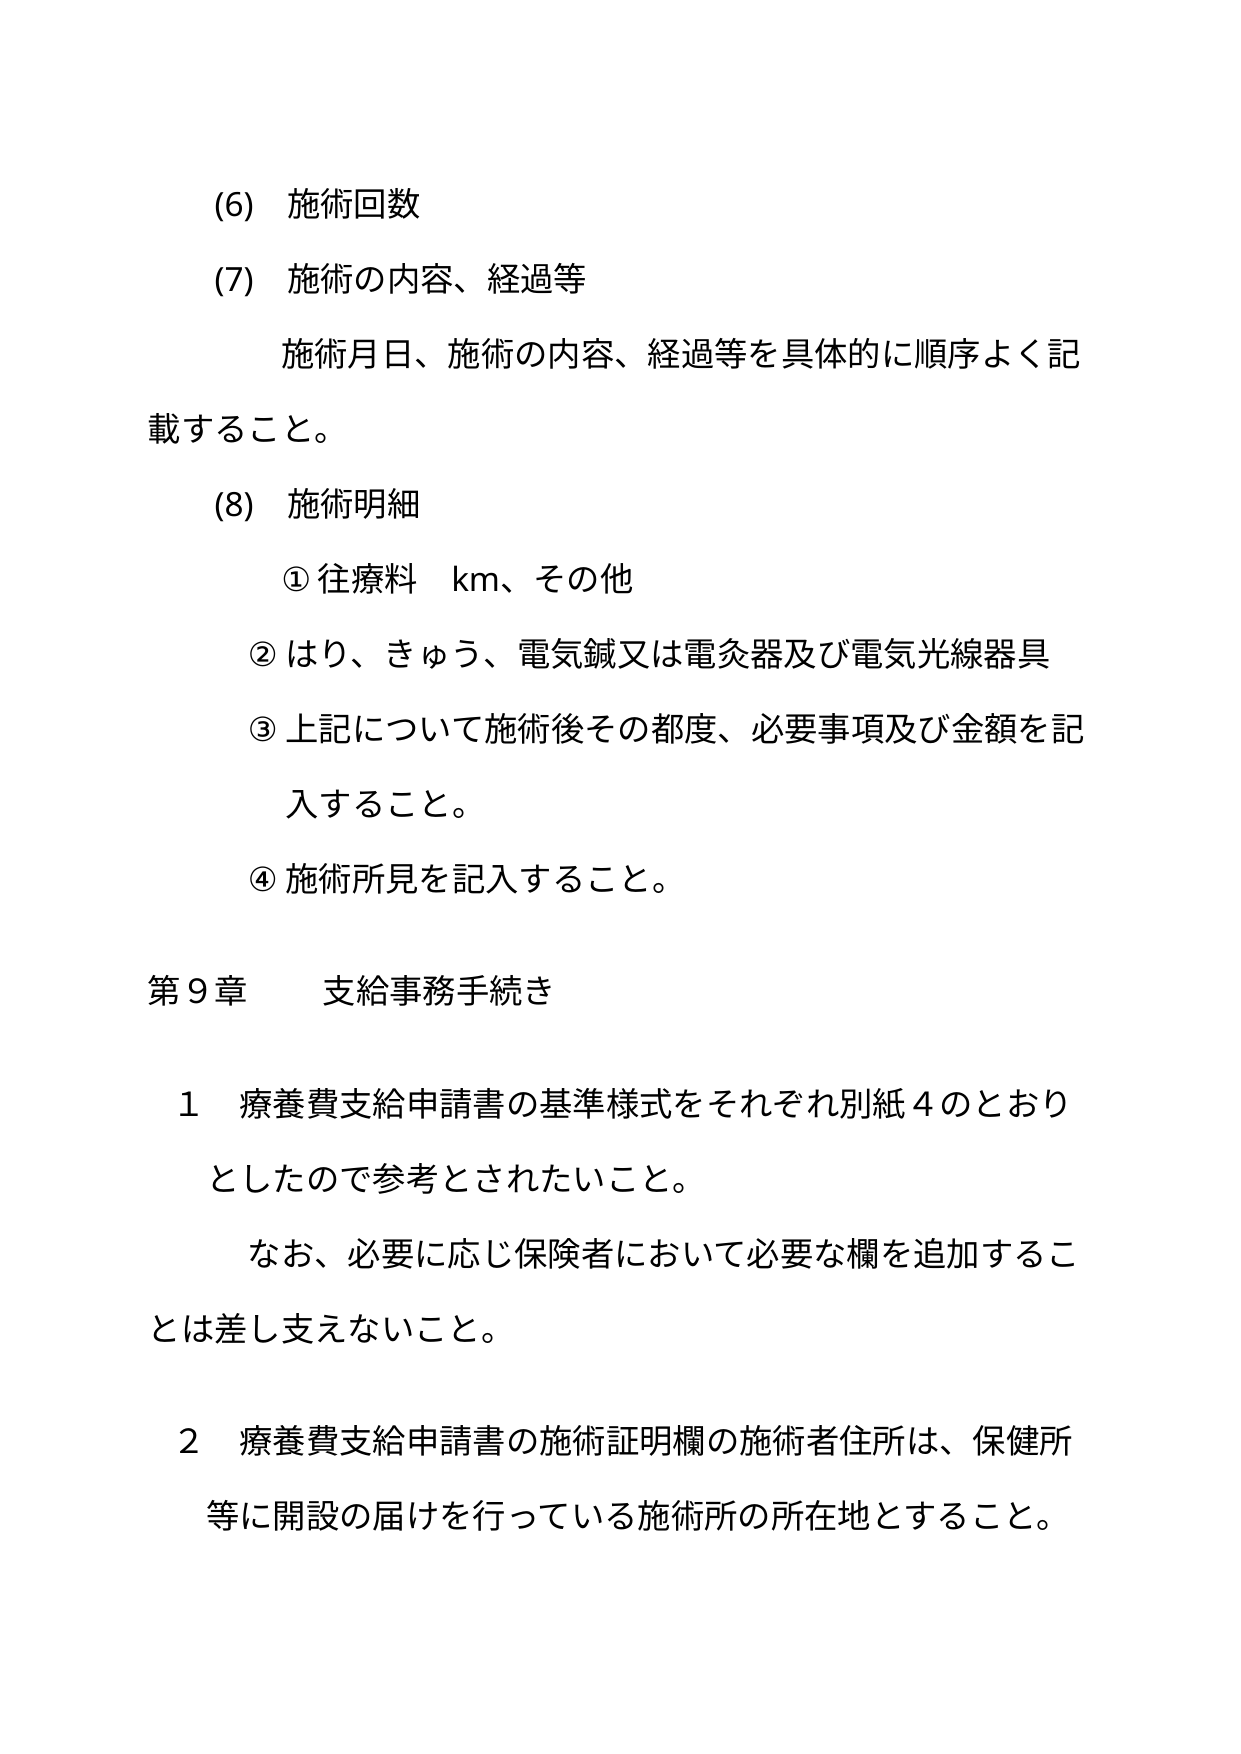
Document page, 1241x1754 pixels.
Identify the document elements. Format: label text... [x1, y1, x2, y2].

text (6) 施術回数 [148, 164, 1092, 239]
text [173, 1402, 1092, 1552]
text ①往療料 km、その他 [148, 539, 1092, 614]
list はり、きゅう、電気鍼又は電灸器及び電気光線器具 [248, 614, 1092, 689]
text (7) 施術の内容、経過等 [148, 239, 1092, 314]
text 施術月日、施術の内容、経過等を具体的に順序よく記載すること。 [148, 314, 1092, 464]
text なお、必要に応じ保険者において必要な欄を追加することは差し支えないこと。 [148, 1214, 1092, 1364]
text １ 療養費支給申請書の基準様式をそれぞれ別紙４のとおりとしたので参考とされたいこと。 [173, 1064, 1092, 1214]
list 上記について施術後その都度、必要事項及び金額を記入すること。 [248, 689, 1092, 839]
text (8) 施術明細 [148, 464, 1092, 539]
list 支給事務手続き [148, 952, 1092, 1027]
list 施術所見を記入すること。 [248, 839, 1092, 914]
